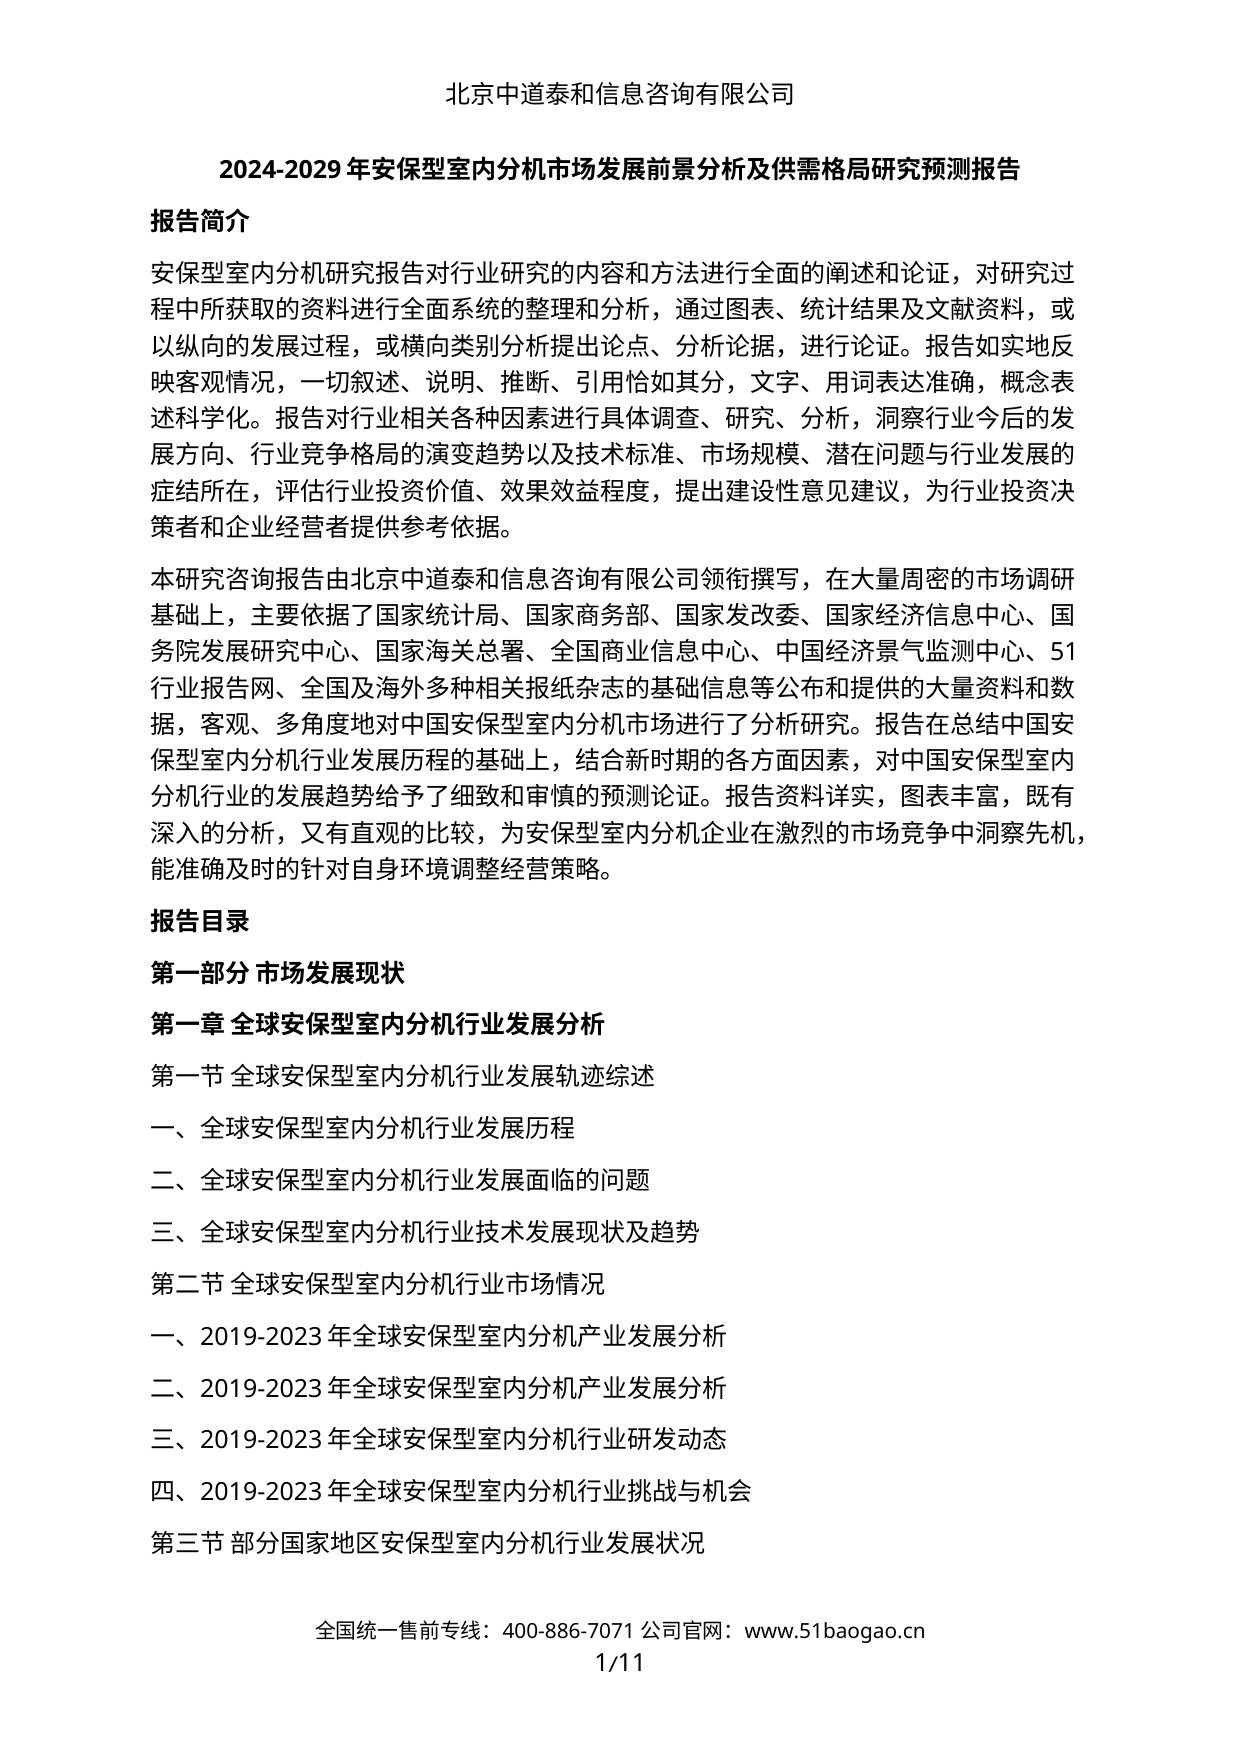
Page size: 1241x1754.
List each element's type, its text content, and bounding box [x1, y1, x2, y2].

text 第一部分 市场发展现状 [150, 953, 1090, 989]
text 三、全球安保型室内分机行业技术发展现状及趋势 [150, 1212, 1090, 1249]
text 2024-2029年安保型室内分机市场发展前景分析及供需格局研究预测报告 [150, 150, 1090, 186]
text 二、2019-2023年全球安保型室内分机产业发展分析 [150, 1368, 1090, 1404]
text 第一章 全球安保型室内分机行业发展分析 [150, 1005, 1090, 1041]
text 三、2019-2023年全球安保型室内分机行业研发动态 [150, 1420, 1090, 1456]
text 报告简介 [150, 202, 1090, 238]
text 一、2019-2023年全球安保型室内分机产业发展分析 [150, 1316, 1090, 1352]
text 安保型室内分机研究报告对行业研究的内容和方法进行全面的阐述和论证，对研究过程中所获取的资料进行全面系统的整理和分析，通过图表、统计结果及文献资料，或以纵向的发展过程，或横向类别分析提出论点、分析论据，进行论证。报告如实地反映客观情况，一切叙述、说明、推断、引用恰如其分，文字、用词表达准确，概念表述科学化。报告对行业相关各种因素进行具体调查、研究、分析，洞察行业今后的发展方向、行业竞争格局的演变趋势以及技术标准、市场规模、潜在问题与行业发展的症结所在，评估行业投资价值、效果效益程度，提出建设性意见建议，为行业投资决策者和企业经营者提供参考依据。 [150, 254, 1090, 544]
text 四、2019-2023年全球安保型室内分机行业挑战与机会 [150, 1472, 1090, 1508]
text 第一节 全球安保型室内分机行业发展轨迹综述 [150, 1057, 1090, 1093]
text 第三节 部分国家地区安保型室内分机行业发展状况 [150, 1524, 1090, 1560]
text 本研究咨询报告由北京中道泰和信息咨询有限公司领衔撰写，在大量周密的市场调研基础上，主要依据了国家统计局、国家商务部、国家发改委、国家经济信息中心、国务院发展研究中心、国家海关总署、全国商业信息中心、中国经济景气监测中心、51行业报告网、全国及海外多种相关报纸杂志的基础信息等公布和提供的大量资料和数据，客观、多角度地对中国安保型室内分机市场进行了分析研究。报告在总结中国安保型室内分机行业发展历程的基础上，结合新时期的各方面因素，对中国安保型室内分机行业的发展趋势给予了细致和审慎的预测论证。报告资料详实，图表丰富，既有深入的分析，又有直观的比较，为安保型室内分机企业在激烈的市场竞争中洞察先机，能准确及时的针对自身环境调整经营策略。 [150, 559, 1090, 886]
text 一、全球安保型室内分机行业发展历程 [150, 1109, 1090, 1145]
text 二、全球安保型室内分机行业发展面临的问题 [150, 1161, 1090, 1197]
text 第二节 全球安保型室内分机行业市场情况 [150, 1264, 1090, 1301]
text 报告目录 [150, 901, 1090, 937]
